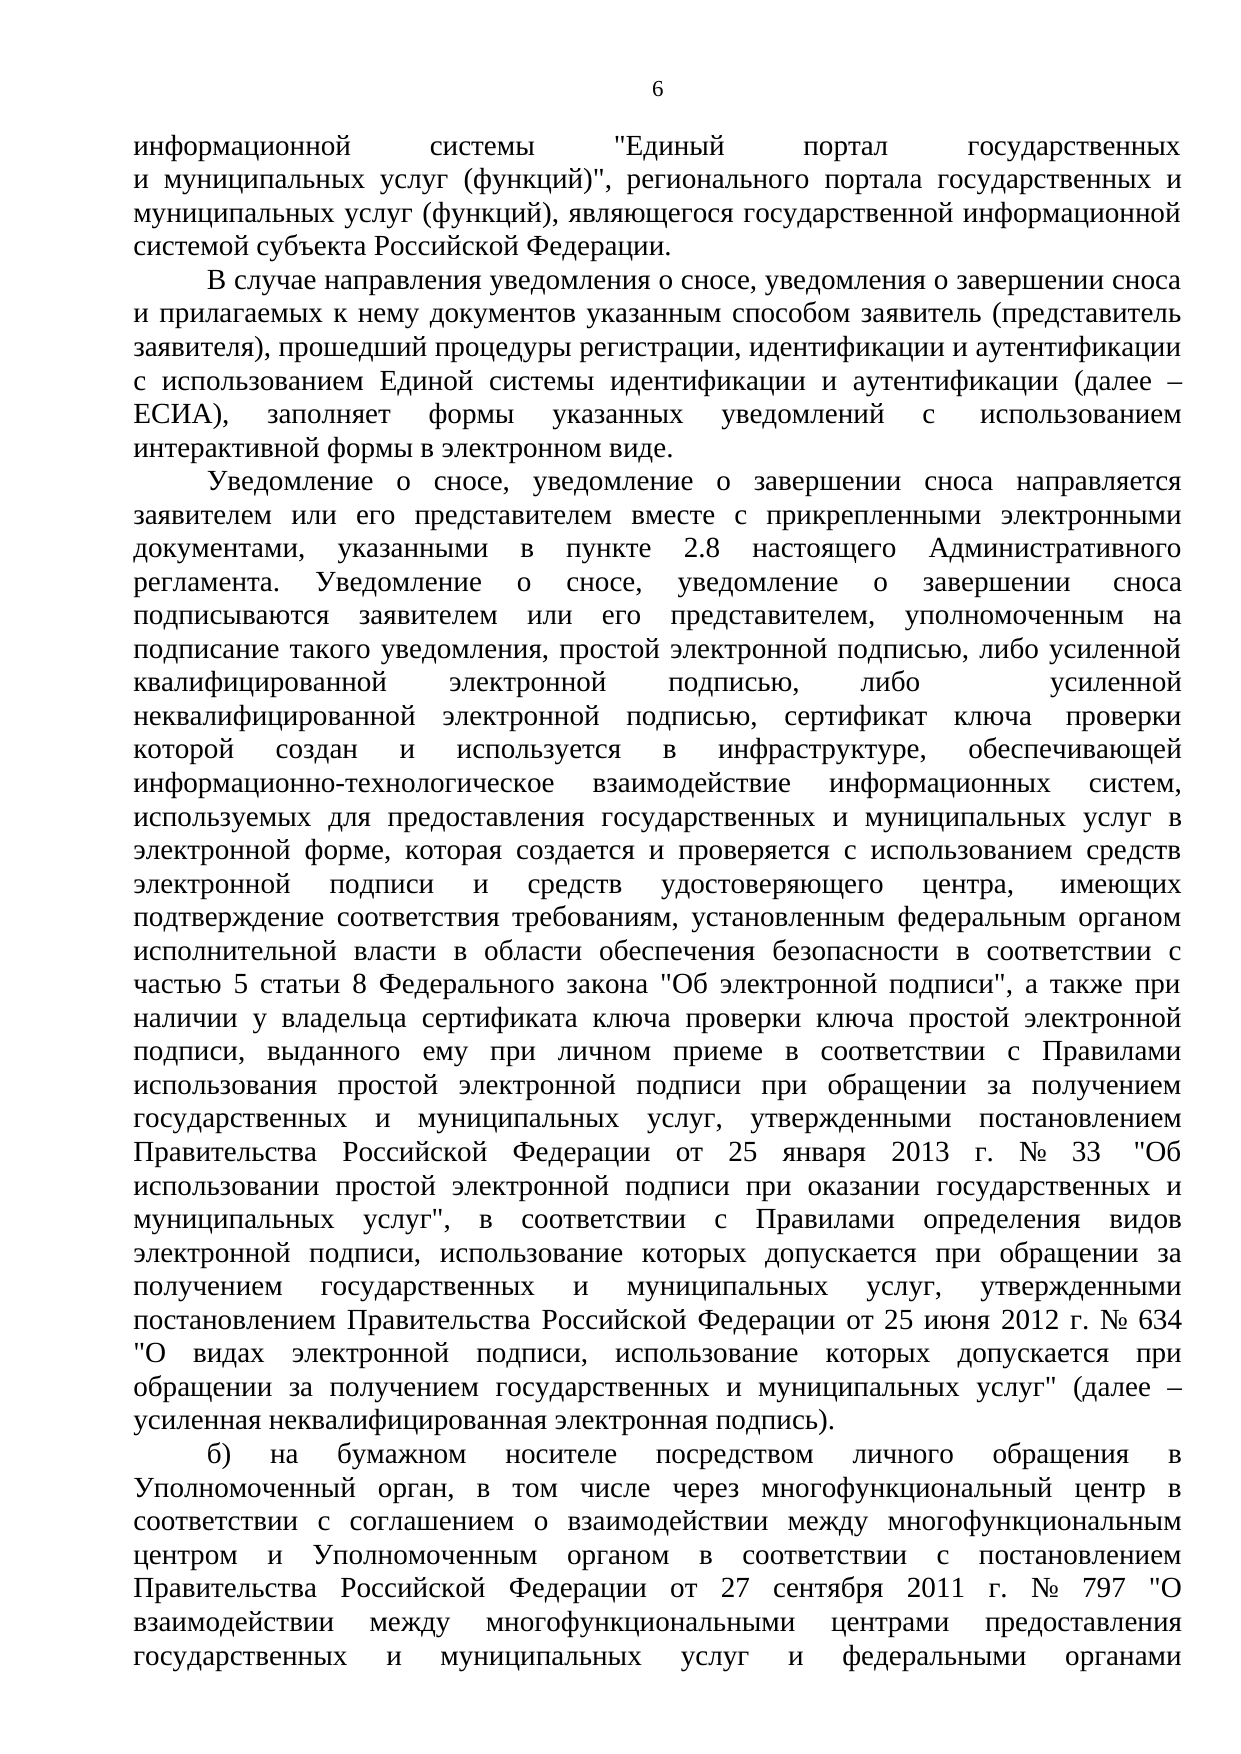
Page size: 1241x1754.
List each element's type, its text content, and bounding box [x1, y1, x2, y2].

text Уведомление о сносе, уведомление о завершении сноса направляется заявителем или его представителем вместе с прикрепленными электронными документами, указанными в пункте 2.8 настоящего Административного регламента. Уведомление о сносе, уведомление о завершении сноса подписываются заявителем или его представителем, уполномоченным на подписание такого уведомления, простой электронной подписью, либо усиленной квалифицированной электронной подписью, либо усиленной неквалифицированной электронной подписью, сертификат ключа проверки которой создан и используется в инфраструктуре, обеспечивающей информационно-технологическое взаимодействие информационных систем, используемых для предоставления государственных и муниципальных услуг в электронной форме, которая создается и проверяется с использованием средств электронной подписи и средств удостоверяющего центра, имеющих подтверждение соответствия требованиям, установленным федеральным органом исполнительной власти в области обеспечения безопасности в соответствии с частью 5 статьи 8 Федерального закона "Об электронной подписи", а также при наличии у владельца сертификата ключа проверки ключа простой электронной подписи, выданного ему при личном приеме в соответствии с Правилами использования простой электронной подписи при обращении за получением государственных и муниципальных услуг, утвержденными постановлением Правительства Российской Федерации от 25 января 2013 г. № 33 "Об использовании простой электронной подписи при оказании государственных и муниципальных услуг", в соответствии с Правилами определения видов электронной подписи, использование которых допускается при обращении за получением государственных и муниципальных услуг, утвержденными постановлением Правительства Российской Федерации от 25 июня 2012 г. № 634 "О видах электронной подписи, использование которых допускается при обращении за получением государственных и муниципальных услуг" (далее – усиленная неквалифицированная электронная подпись). [133, 463, 1182, 1436]
text В случае направления уведомления о сносе, уведомления о завершении сноса и прилагаемых к нему документов указанным способом заявитель (представитель заявителя), прошедший процедуры регистрации, идентификации и аутентификации с использованием Единой системы идентификации и аутентификации (далее – ЕСИА), заполняет формы указанных уведомлений с использованием интерактивной формы в электронном виде. [133, 262, 1182, 463]
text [133, 128, 1182, 262]
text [133, 1436, 1182, 1671]
